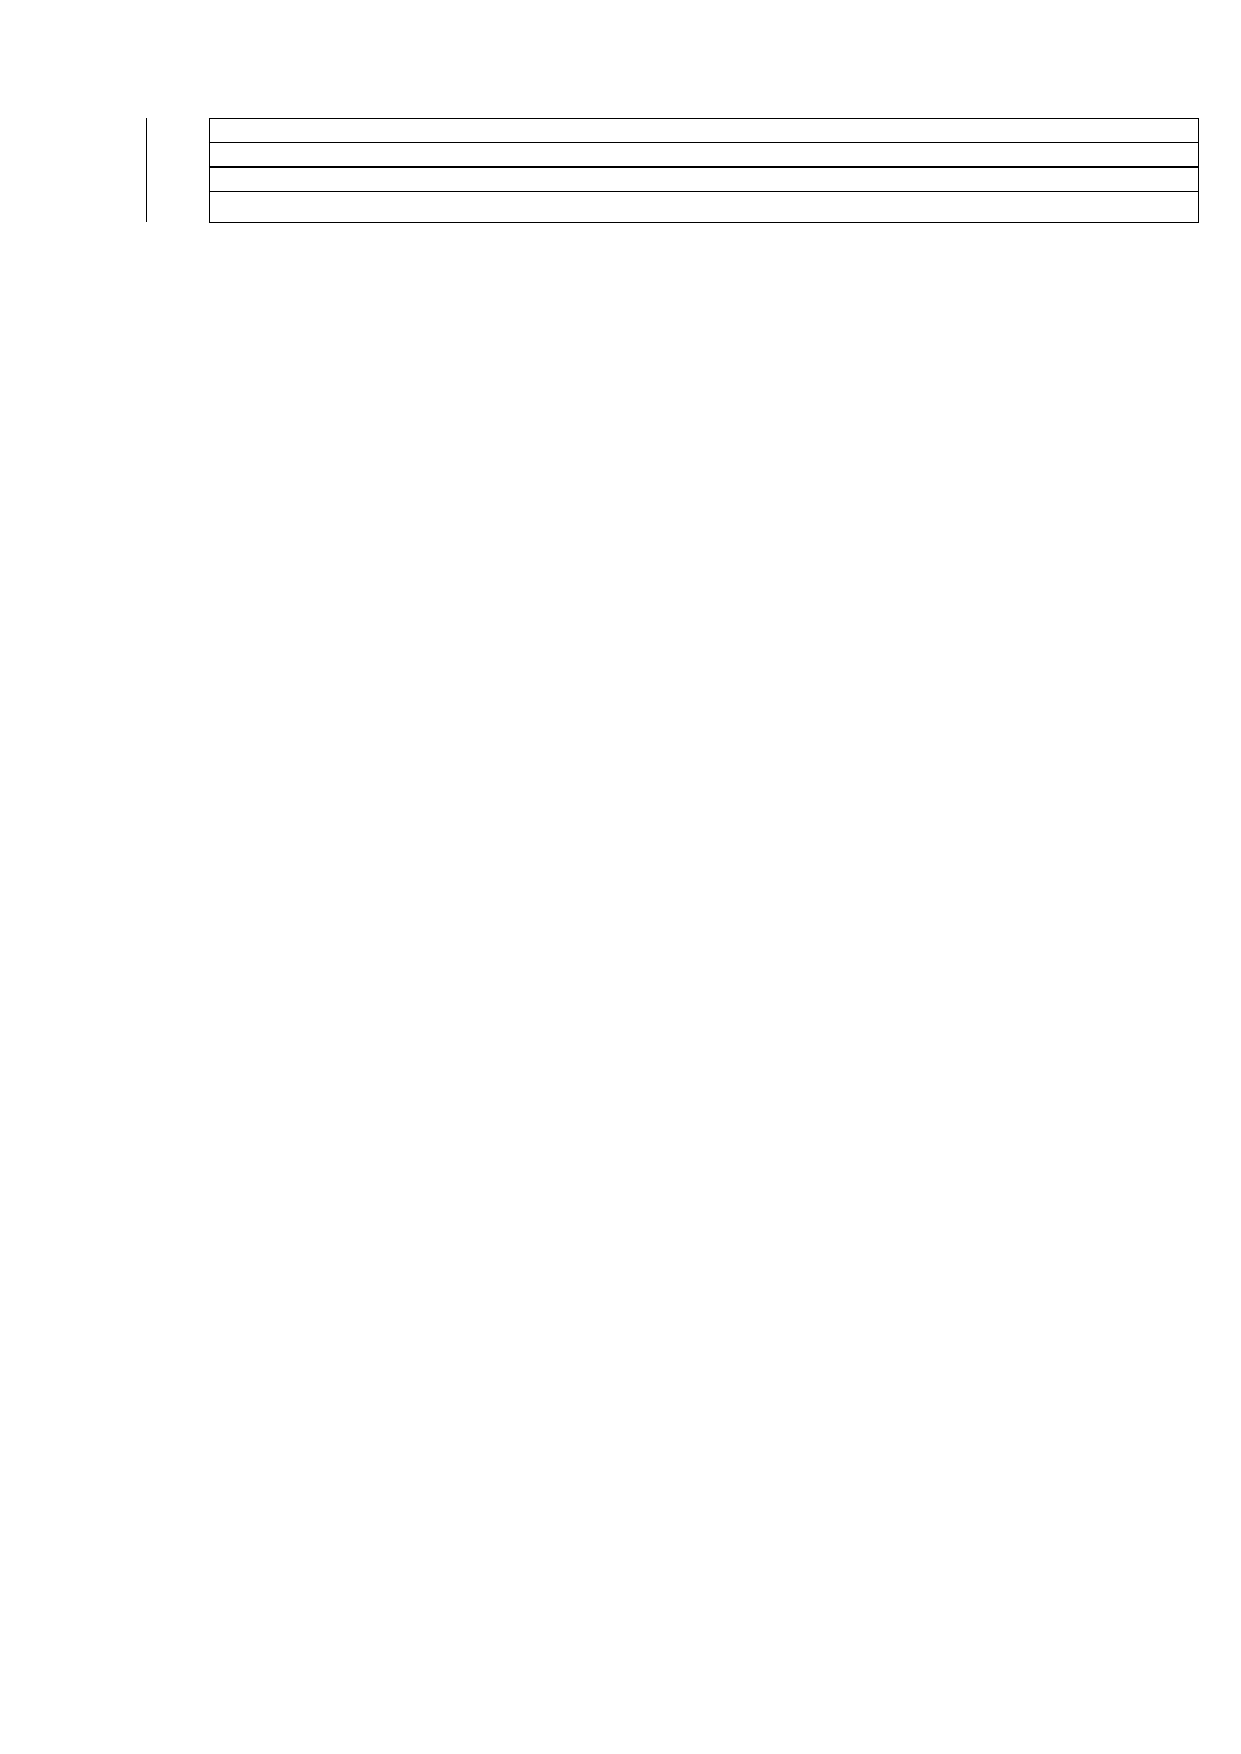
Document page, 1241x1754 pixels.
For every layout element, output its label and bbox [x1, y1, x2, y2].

table_cell [210, 168, 1198, 191]
table_cell [210, 143, 1198, 166]
table_cell [210, 192, 1198, 222]
table_cell [210, 119, 1198, 142]
